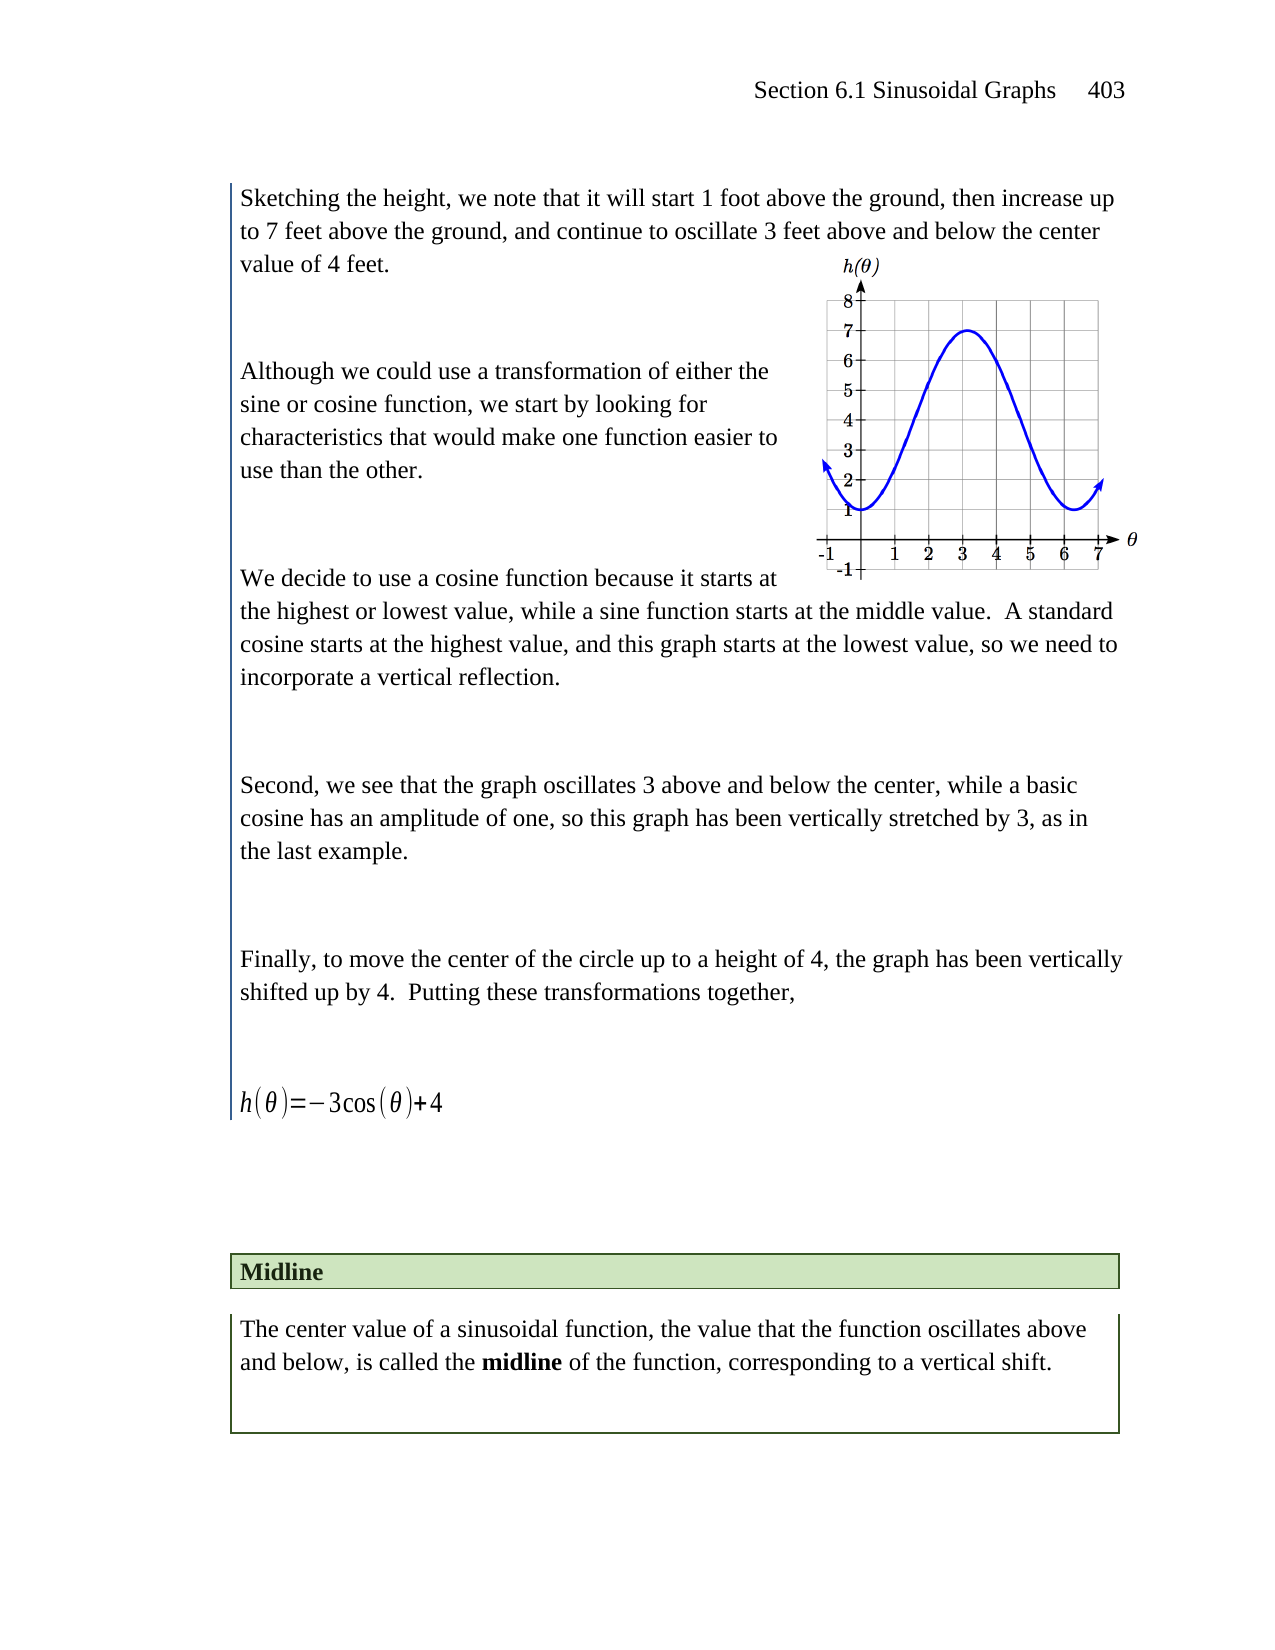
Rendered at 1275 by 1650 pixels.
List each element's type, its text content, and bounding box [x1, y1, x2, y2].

text Finally, to move the center of the circle up to a height of 4, the graph has been vertically shifted up by 4. Putting these transformations together, [232, 944, 1125, 1006]
text Second, we see that the graph oscillates 3 above and below the center, while a basic cosine has an amplitude of one, so this graph has been vertically stretched by 3, as in the last example. [232, 770, 1125, 865]
picture [814, 256, 1144, 587]
text Midline [232, 1255, 1118, 1288]
text The center value of a sinusoidal function, the value that the function oscillates above and below, is called the midline of the function, corresponding to a vertical shift. [232, 1314, 1118, 1376]
text We decide to use a cosine function because it starts at the highest or lowest value, while a sine function starts at the middle value. A standard cosine starts at the highest value, and this graph starts at the lowest value, so we need to incorporate a vertical reflection. [232, 563, 1125, 691]
text Although we could use a transformation of either the sine or cosine function, we start by looking for characteristics that would make one function easier to use than the other. [232, 356, 814, 484]
text Sketching the height, we note that it will start 1 foot above the ground, then increase up to 7 feet above the ground, and continue to oscillate 3 feet above and below the center value of 4 feet. [232, 183, 1125, 277]
